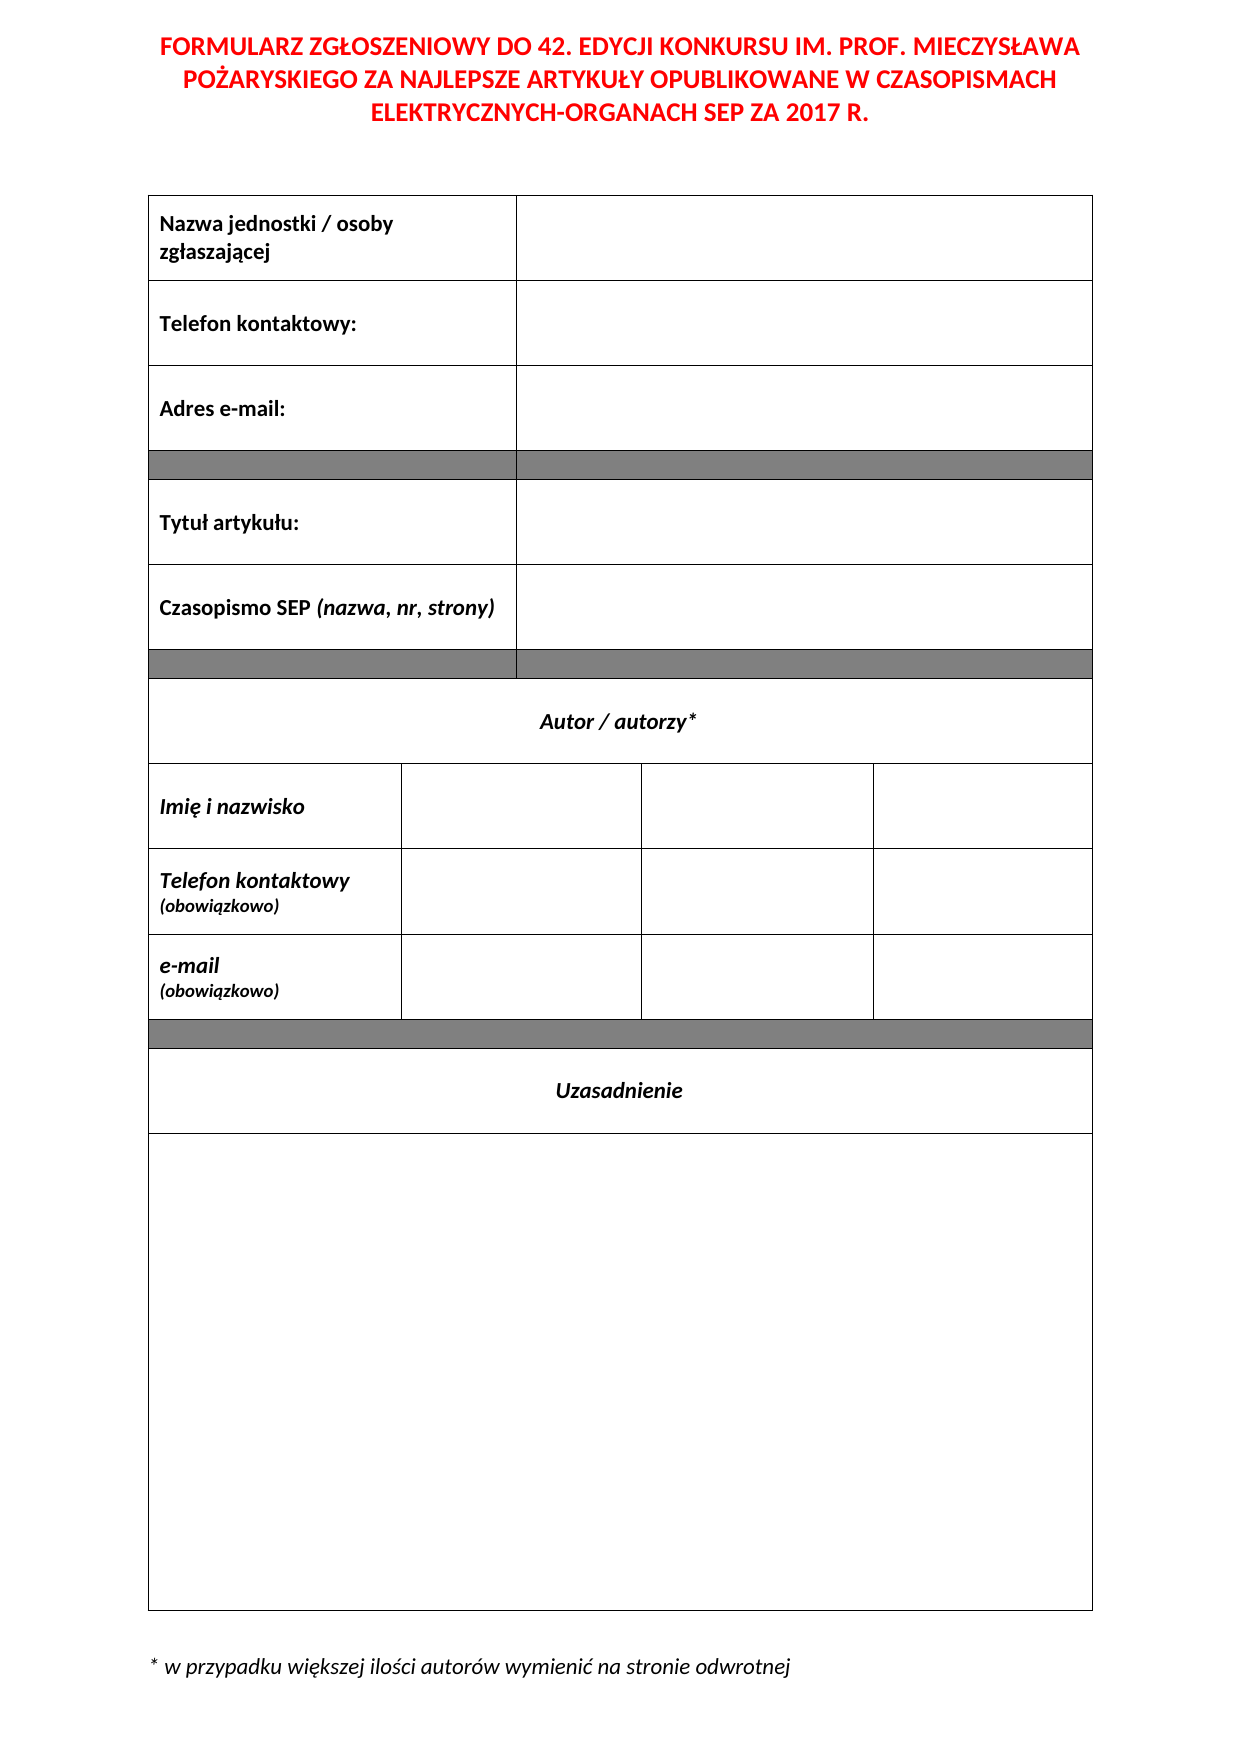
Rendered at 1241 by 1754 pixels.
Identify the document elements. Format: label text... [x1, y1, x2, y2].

table_cell [517, 281, 1092, 365]
table_cell [642, 935, 873, 1018]
table_cell e-mail (obowiązkowo) [149, 935, 401, 1018]
table_cell [642, 764, 873, 848]
table_header Nazwa jednostki / osoby zgłaszającej [149, 196, 516, 279]
table_cell [517, 366, 1092, 450]
table_cell [874, 849, 1092, 933]
table_cell [149, 650, 516, 678]
table_cell [402, 849, 641, 933]
table_cell Uzasadnienie [149, 1049, 1092, 1133]
table_cell [149, 451, 516, 479]
table_cell [149, 1134, 1092, 1610]
table_cell Tytuł artykułu: [149, 480, 516, 564]
table_cell [517, 480, 1092, 564]
table_cell [517, 650, 1092, 678]
table_cell Adres e-mail: [149, 366, 516, 450]
table_cell [874, 935, 1092, 1018]
table_cell Telefon kontaktowy (obowiązkowo) [149, 849, 401, 933]
table_cell [874, 764, 1092, 848]
table_cell [517, 565, 1092, 649]
table_cell [517, 451, 1092, 479]
table_cell Autor / autorzy* [149, 679, 1092, 763]
table_header [517, 196, 1092, 279]
table_cell [642, 849, 873, 933]
table_cell Telefon kontaktowy: [149, 281, 516, 365]
table_cell [402, 764, 641, 848]
table_cell [149, 1020, 1092, 1048]
table_cell [402, 935, 641, 1018]
table_cell Czasopismo SEP (nazwa, nr, strony) [149, 565, 516, 649]
table_cell Imię i nazwisko [149, 764, 401, 848]
